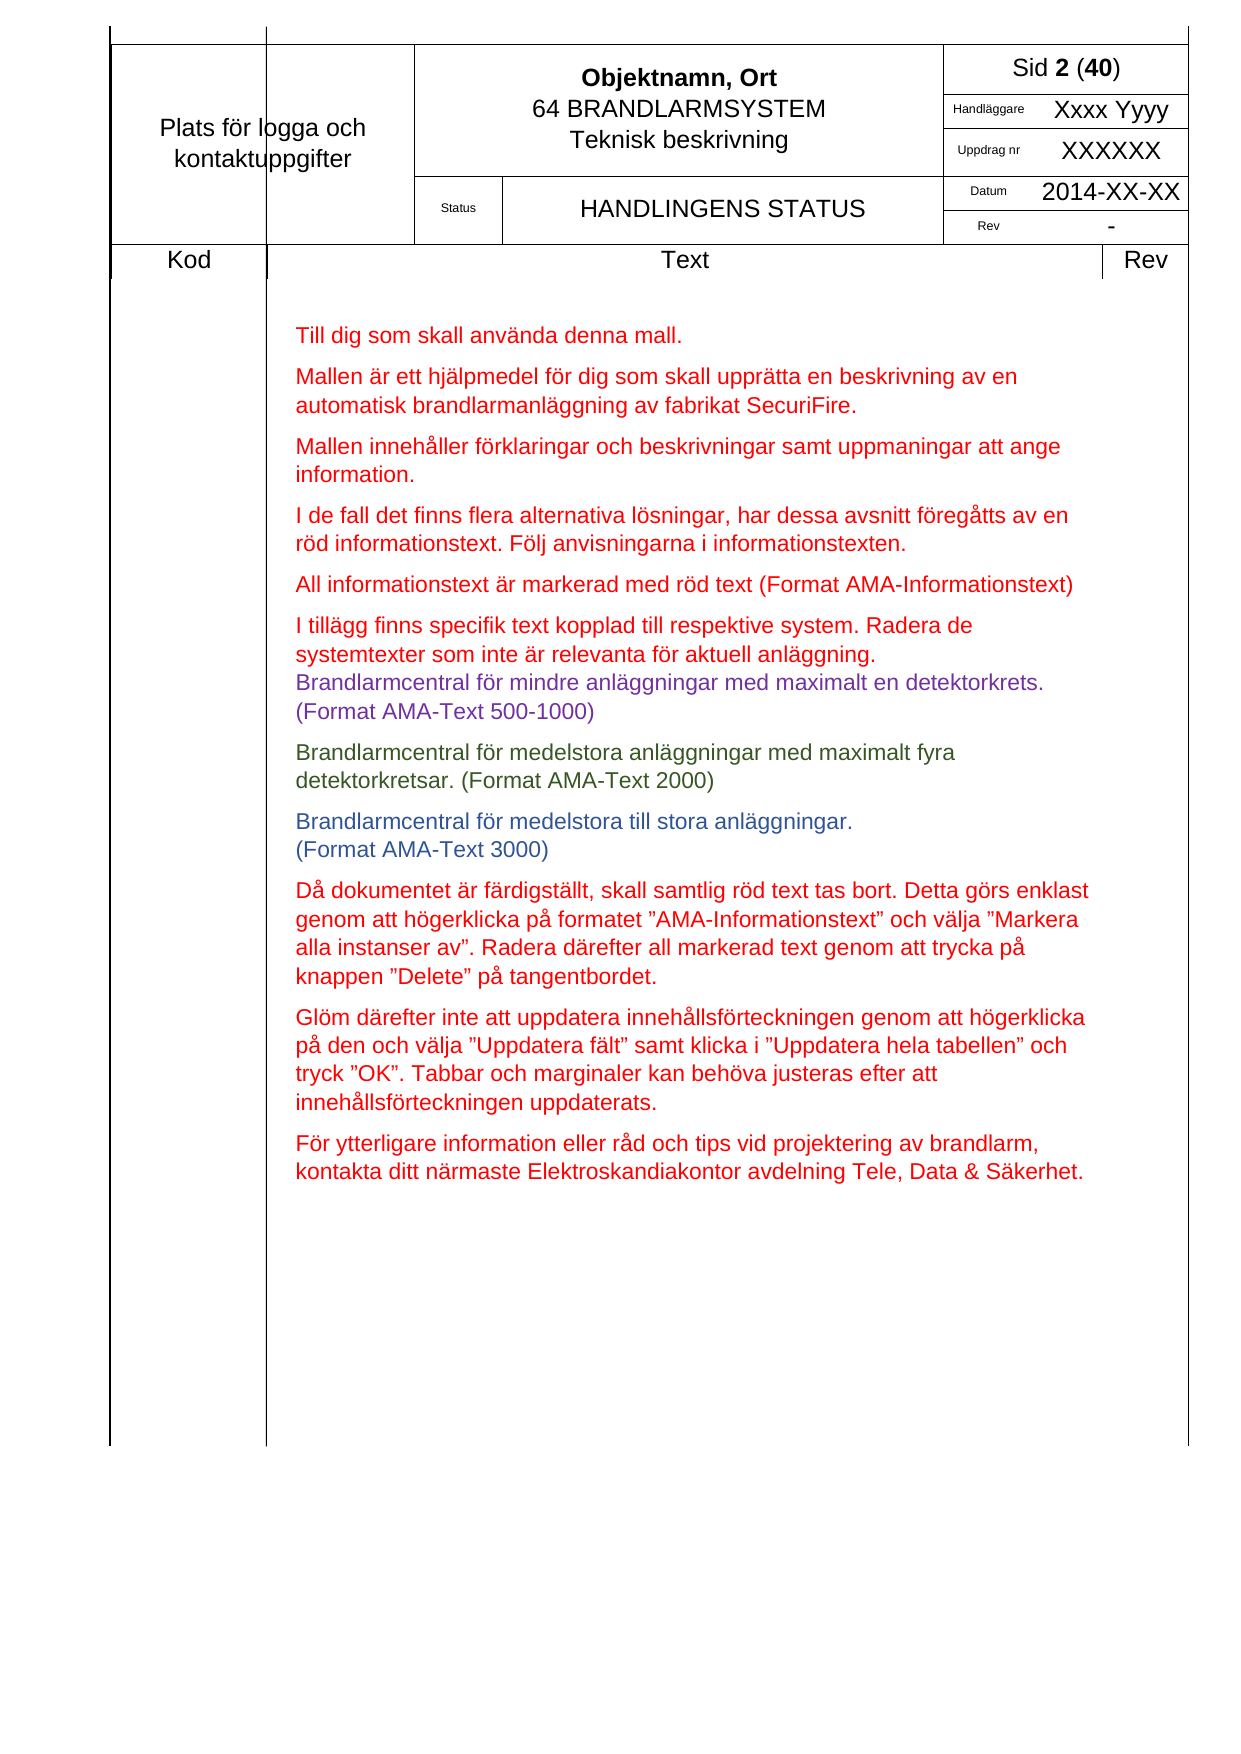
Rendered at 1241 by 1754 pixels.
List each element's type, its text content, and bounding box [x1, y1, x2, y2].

text Brandlarmcentral för medelstora anläggningar med maximalt fyra detektorkretsar. (Format AMA-Text 2000) [295, 738, 1093, 793]
text Brandlarmcentral för medelstora till stora anläggningar. (Format AMA-Text 3000) [295, 808, 1093, 863]
text I tillägg finns specifik text kopplad till respektive system. Radera de systemtexter som inte är relevanta för aktuell anläggning. [295, 612, 1093, 667]
text Glöm därefter inte att uppdatera innehållsförteckningen genom att högerklicka på den och välja ”Uppdatera fält” samt klicka i ”Uppdatera hela tabellen” och tryck ”OK”. Tabbar och marginaler kan behöva justeras efter att innehållsförteckningen uppdaterats. [295, 1003, 1093, 1115]
text All informationstext är markerad med röd text (Format AMA-Informationstext) [295, 571, 1093, 598]
text Mallen innehåller förklaringar och beskrivningar samt uppmaningar att ange information. [295, 433, 1093, 487]
text Till dig som skall använda denna mall. [295, 322, 1093, 349]
text I de fall det finns flera alternativa lösningar, har dessa avsnitt föregåtts av en röd informationstext. Följ anvisningarna i informationstexten. [295, 502, 1093, 557]
text Då dokumentet är färdigställt, skall samtlig röd text tas bort. Detta görs enklast genom att högerklicka på formatet ”AMA-Informationstext” och välja ”Markera alla instanser av”. Radera därefter all markerad text genom att trycka på knappen ”Delete” på tangentbordet. [295, 877, 1093, 989]
text Mallen är ett hjälpmedel för dig som skall upprätta en beskrivning av en automatisk brandlarmanläggning av fabrikat SecuriFire. [295, 363, 1093, 418]
text För ytterligare information eller råd och tips vid projektering av brandlarm, kontakta ditt närmaste Elektroskandiakontor avdelning Tele, Data & Säkerhet. [295, 1130, 1093, 1184]
text Brandlarmcentral för mindre anläggningar med maximalt en detektorkrets. (Format AMA-Text 500-1000) [295, 669, 1093, 724]
